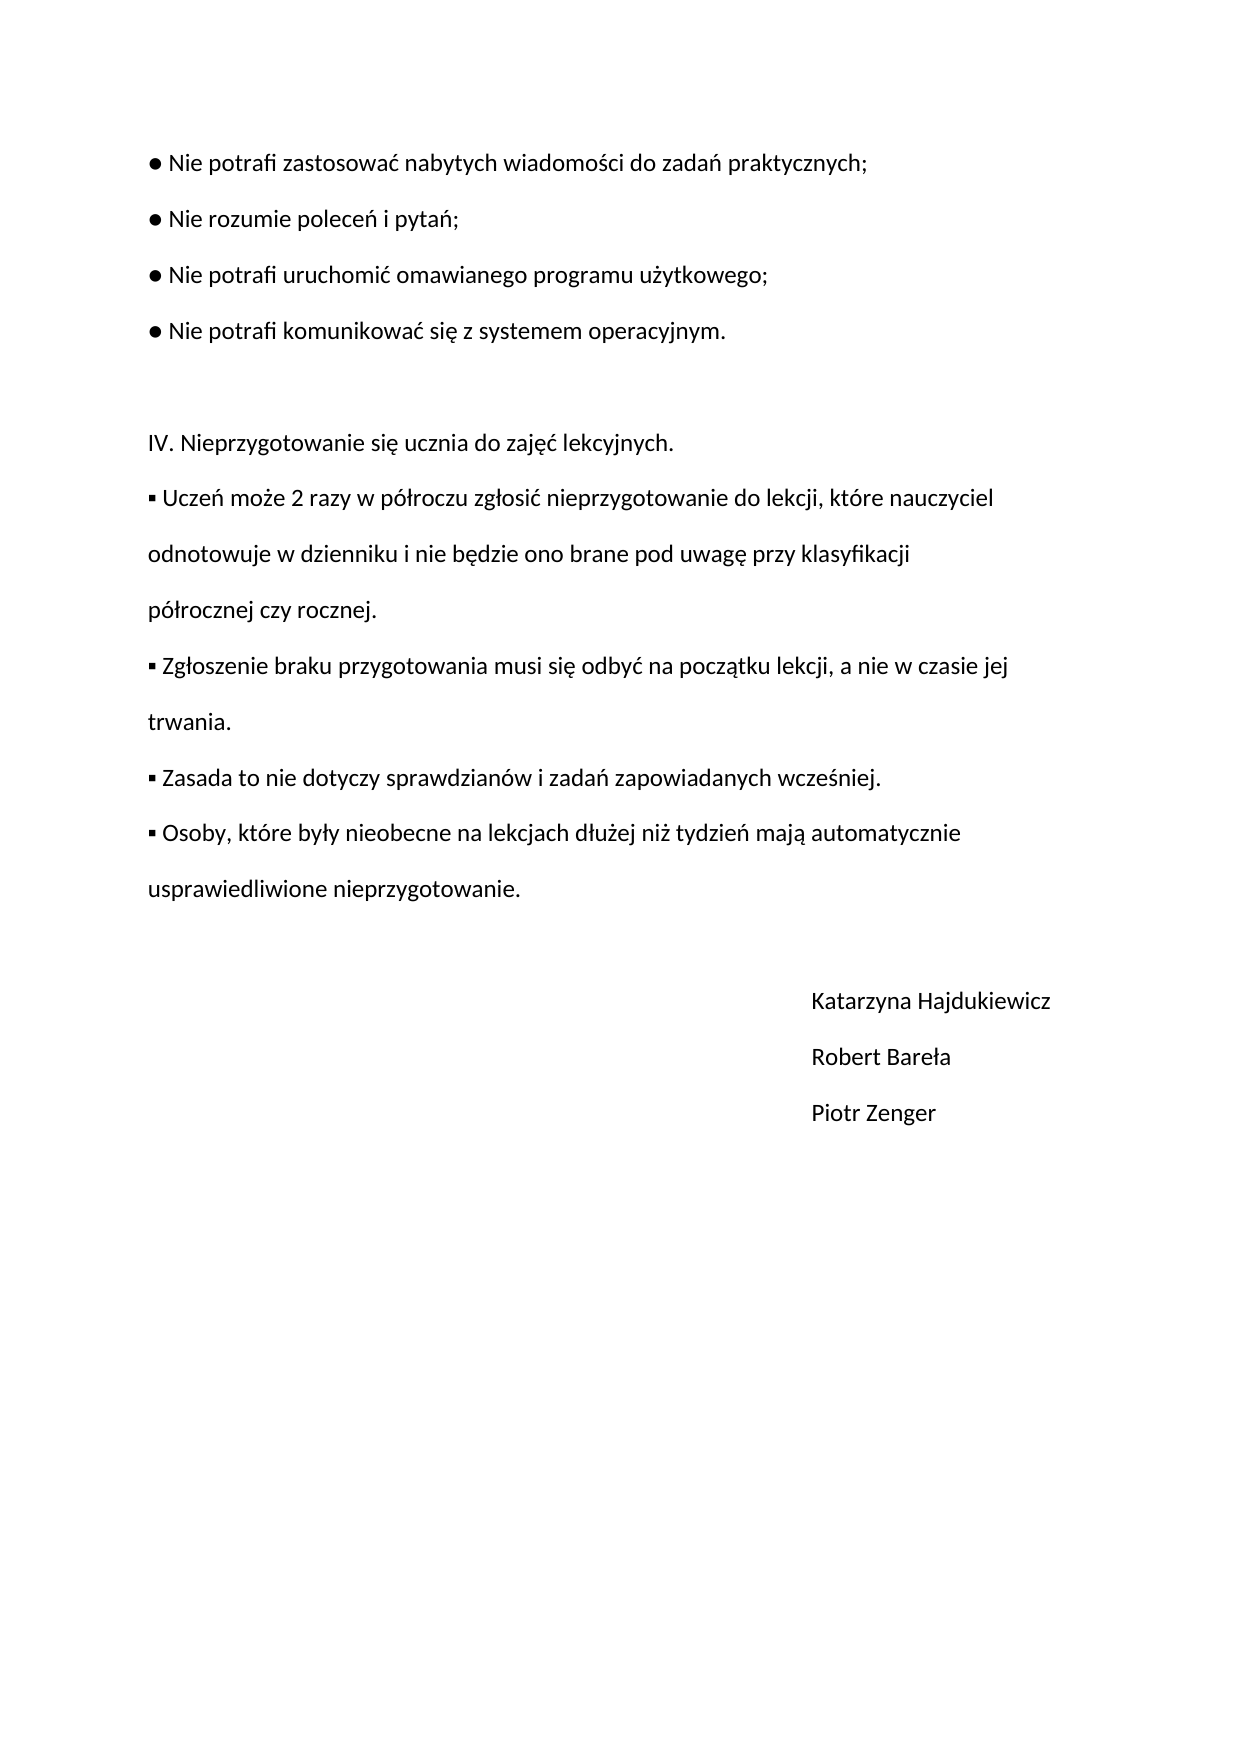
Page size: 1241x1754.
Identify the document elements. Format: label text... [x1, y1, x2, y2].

text Piotr Zenger [148, 1097, 1093, 1127]
text ● Nie potrafi uruchomić omawianego programu użytkowego; [148, 259, 1093, 290]
text odnotowuje w dzienniku i nie będzie ono brane pod uwagę przy klasyfikacji [148, 538, 1093, 569]
text ▪ Zasada to nie dotyczy sprawdzianów i zadań zapowiadanych wcześniej. [148, 762, 1093, 792]
text ● Nie potrafi zastosować nabytych wiadomości do zadań praktycznych; [148, 148, 1093, 178]
text półrocznej czy rocznej. [148, 594, 1093, 625]
text usprawiedliwione nieprzygotowanie. [148, 873, 1093, 904]
text ▪ Osoby, które były nieobecne na lekcjach dłużej niż tydzień mają automatycznie [148, 818, 1093, 848]
text trwania. [148, 706, 1093, 736]
text ▪ Uczeń może 2 razy w półroczu zgłosić nieprzygotowanie do lekcji, które nauczyciel [148, 483, 1093, 513]
text ▪ Zgłoszenie braku przygotowania musi się odbyć na początku lekcji, a nie w czasie jej [148, 650, 1093, 681]
text IV. Nieprzygotowanie się ucznia do zajęć lekcyjnych. [148, 427, 1093, 457]
text ● Nie rozumie poleceń i pytań; [148, 203, 1093, 234]
text Katarzyna Hajdukiewicz [148, 985, 1093, 1016]
text Robert Bareła [148, 1041, 1093, 1071]
text ● Nie potrafi komunikować się z systemem operacyjnym. [148, 315, 1093, 346]
